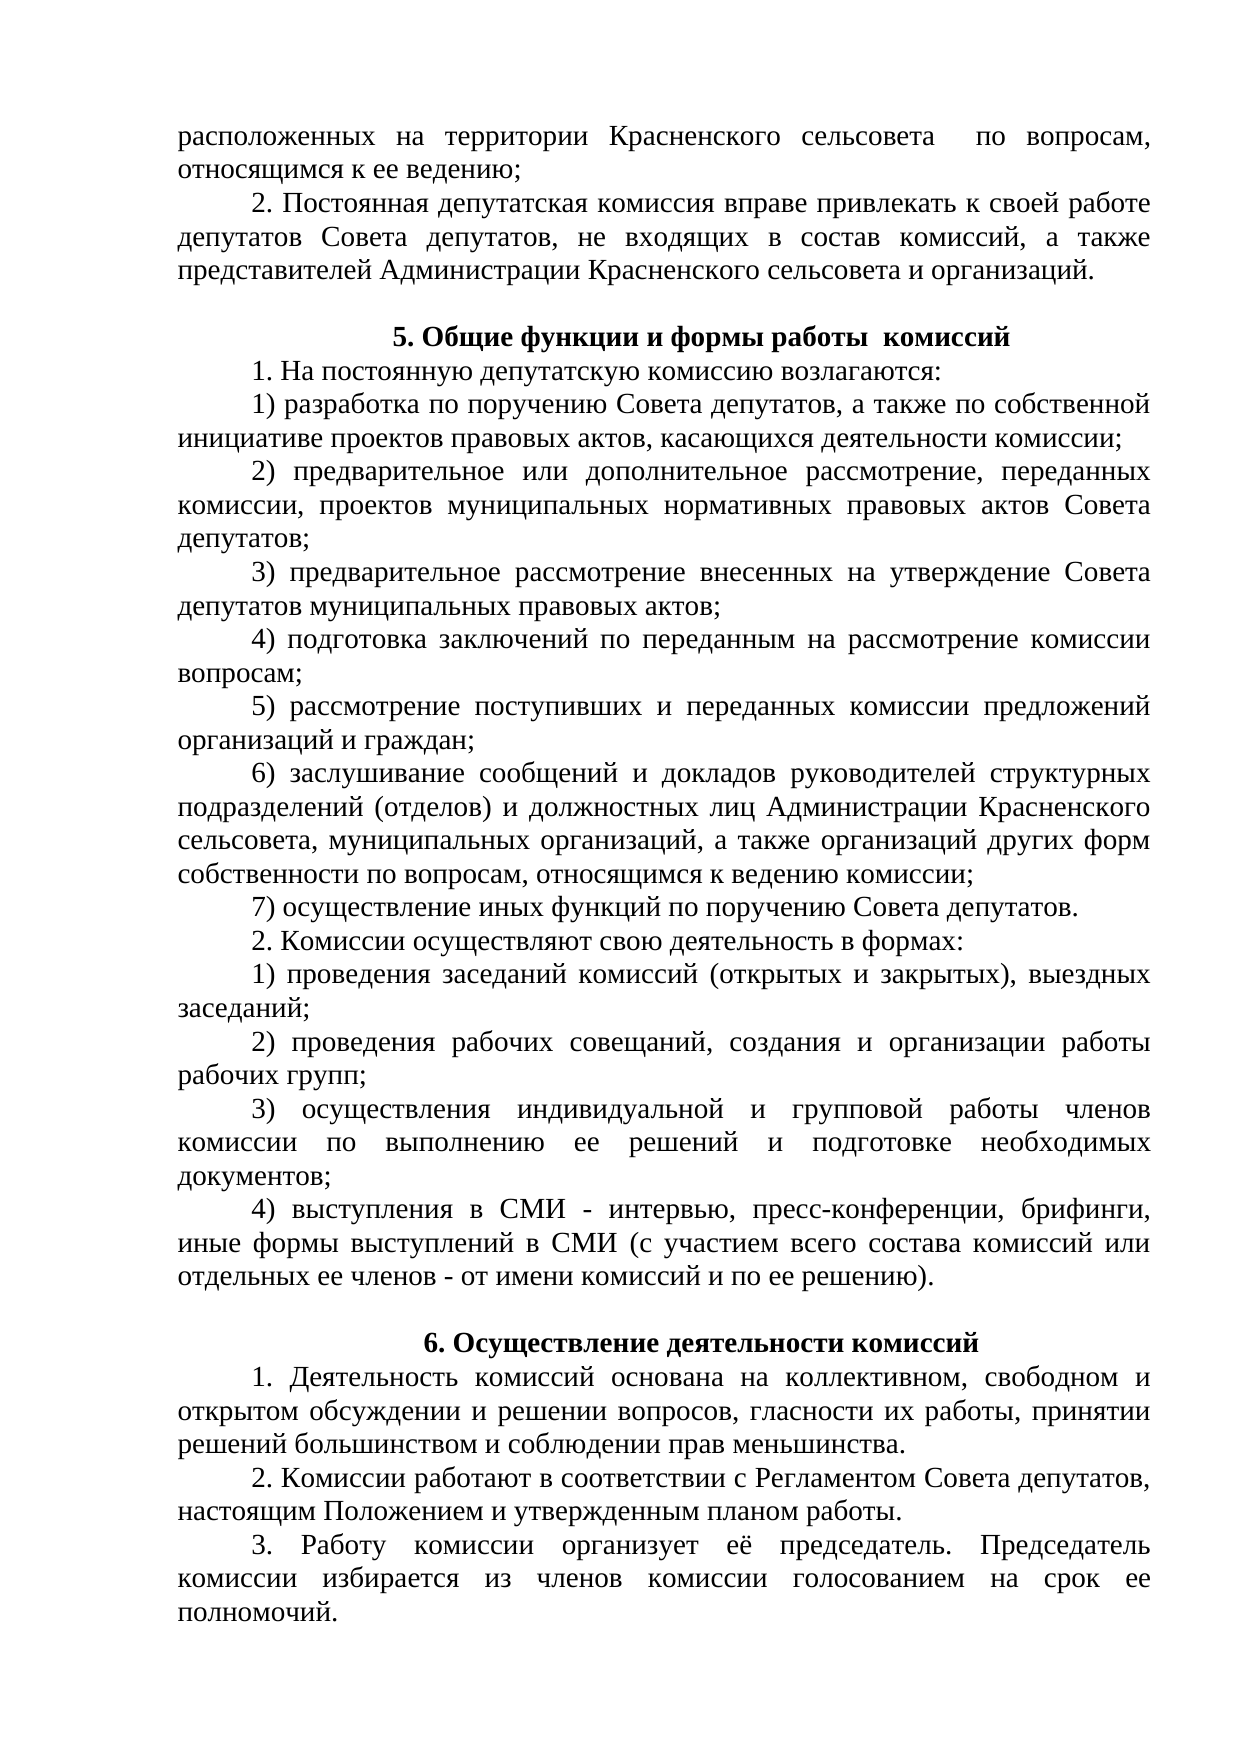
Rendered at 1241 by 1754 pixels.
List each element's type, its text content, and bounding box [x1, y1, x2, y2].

text 3) предварительное рассмотрение внесенных на утверждение Совета депутатов муниципальных правовых актов; [177, 554, 1152, 621]
text 4) выступления в СМИ - интервью, пресс-конференции, брифинги, иные формы выступлений в СМИ (с участием всего состава комиссий или отдельных ее членов - от имени комиссий и по ее решению). [177, 1191, 1152, 1292]
text 2. Комиссии осуществляют свою деятельность в формах: [177, 923, 1152, 957]
text 5) рассмотрение поступивших и переданных комиссии предложений организаций и граждан; [177, 688, 1152, 755]
text 6) заслушивание сообщений и докладов руководителей структурных подразделений (отделов) и должностных лиц Администрации Красненского сельсовета, муниципальных организаций, а также организаций других форм собственности по вопросам, относящимся к ведению комиссии; [177, 755, 1152, 889]
text 7) осуществление иных функций по поручению Совета депутатов. [177, 889, 1152, 923]
text 1) разработка по поручению Совета депутатов, а также по собственной инициативе проектов правовых актов, касающихся деятельности комиссии; [177, 386, 1152, 453]
text 3. Работу комиссии организует её председатель. Председатель комиссии избирается из членов комиссии голосованием на срок ее полномочий. [177, 1527, 1152, 1627]
text 2) проведения рабочих совещаний, создания и организации работы рабочих групп; [177, 1024, 1152, 1091]
text 1. На постоянную депутатскую комиссию возлагаются: [177, 353, 1152, 386]
text 2. Постоянная депутатская комиссия вправе привлекать к своей работе депутатов Совета депутатов, не входящих в состав комиссий, а также представителей Администрации Красненского сельсовета и организаций. [177, 185, 1152, 286]
text 2) предварительное или дополнительное рассмотрение, переданных комиссии, проектов муниципальных нормативных правовых актов Совета депутатов; [177, 453, 1152, 554]
text 4) подготовка заключений по переданным на рассмотрение комиссии вопросам; [177, 621, 1152, 688]
text 5. Общие функции и формы работы комиссий [177, 319, 1152, 353]
text 2. Комиссии работают в соответствии с Регламентом Совета депутатов, настоящим Положением и утвержденным планом работы. [177, 1460, 1152, 1527]
text 3) осуществления индивидуальной и групповой работы членов комиссии по выполнению ее решений и подготовке необходимых документов; [177, 1091, 1152, 1191]
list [177, 118, 1152, 185]
text 1. Деятельность комиссий основана на коллективном, свободном и открытом обсуждении и решении вопросов, гласности их работы, принятии решений большинством и соблюдении прав меньшинства. [177, 1359, 1152, 1460]
text 6. Осуществление деятельности комиссий [177, 1326, 1152, 1359]
text 1) проведения заседаний комиссий (открытых и закрытых), выездных заседаний; [177, 957, 1152, 1024]
